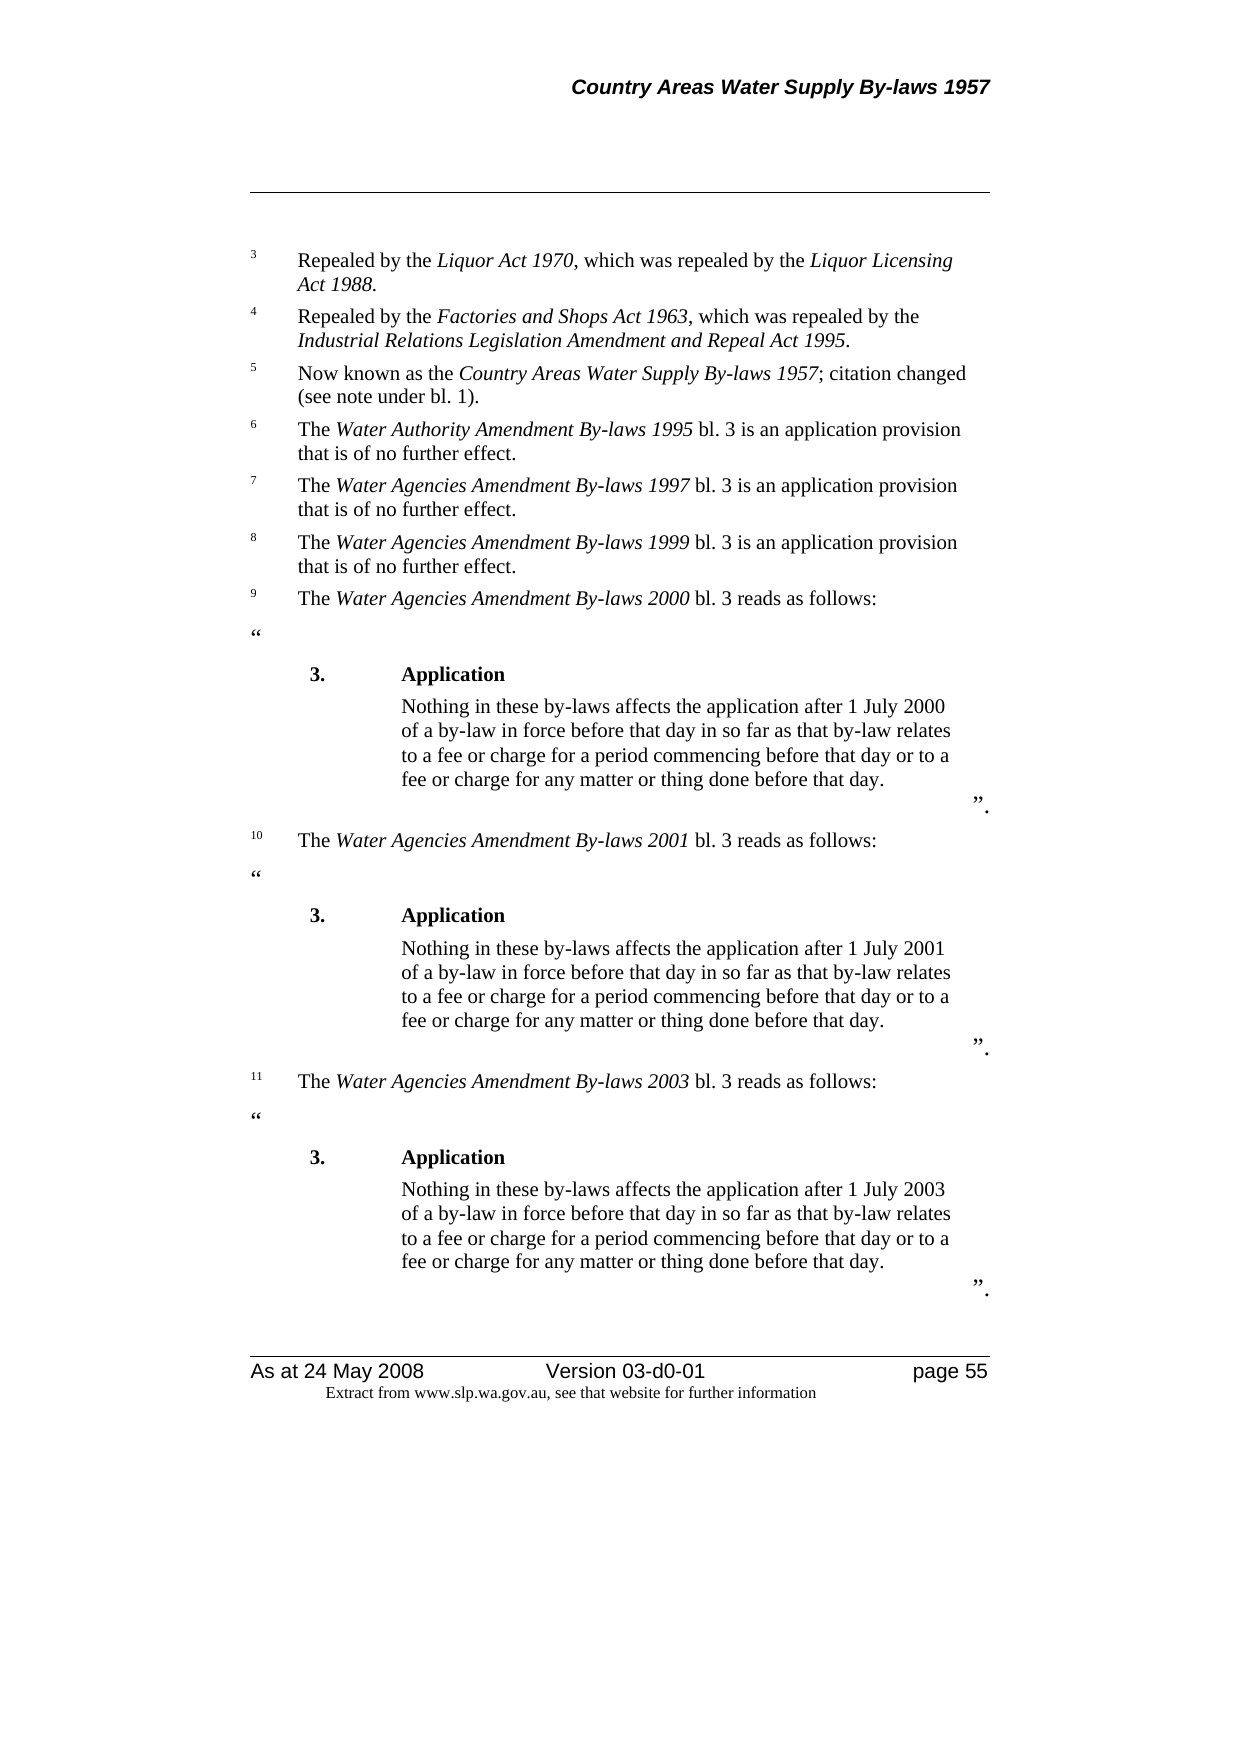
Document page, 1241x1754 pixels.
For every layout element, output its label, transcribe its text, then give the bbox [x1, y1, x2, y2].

text 7 The Water Agencies Amendment By-laws 1997 bl. 3 is an application provision that is of no further effect. [250, 473, 990, 521]
text Nothing in these by-laws affects the application after 1 July 2003 of a by-law in force before that day in so far as that by-law relates to a fee or charge for a period commencing before that day or to a fee or charge for any matter or thing done before that day. [312, 1177, 960, 1273]
text ”. [250, 1032, 990, 1061]
text Nothing in these by-laws affects the application after 1 July 2000 of a by-law in force before that day in so far as that by-law relates to a fee or charge for a period commencing before that day or to a fee or charge for any matter or thing done before that day. [312, 694, 960, 791]
subtitle 3. Application [309, 662, 960, 686]
text “ [250, 1106, 990, 1134]
text “ [250, 623, 990, 652]
text 9 The Water Agencies Amendment By-laws 2000 bl. 3 reads as follows: [250, 586, 990, 610]
subtitle 3. Application [309, 903, 960, 927]
text 8 The Water Agencies Amendment By-laws 1999 bl. 3 is an application provision that is of no further effect. [250, 530, 990, 578]
subtitle 3. Application [309, 1145, 960, 1169]
text 5 Now known as the Country Areas Water Supply By-laws 1957; citation changed (see note under bl. 1). [250, 360, 990, 408]
text 10 The Water Agencies Amendment By-laws 2001 bl. 3 reads as follows: [250, 828, 990, 852]
text 3 Repealed by the Liquor Act 1970, which was repealed by the Liquor Licensing Act 1988. [250, 247, 990, 296]
text ”. [250, 1273, 990, 1302]
text 6 The Water Authority Amendment By-laws 1995 bl. 3 is an application provision that is of no further effect. [250, 417, 990, 465]
text 11 The Water Agencies Amendment By-laws 2003 bl. 3 reads as follows: [250, 1069, 990, 1093]
text Nothing in these by-laws affects the application after 1 July 2001 of a by-law in force before that day in so far as that by-law relates to a fee or charge for a period commencing before that day or to a fee or charge for any matter or thing done before that day. [312, 936, 960, 1032]
text ”. [250, 791, 990, 819]
text 4 Repealed by the Factories and Shops Act 1963, which was repealed by the Industrial Relations Legislation Amendment and Repeal Act 1995. [250, 304, 990, 352]
text “ [250, 864, 990, 893]
